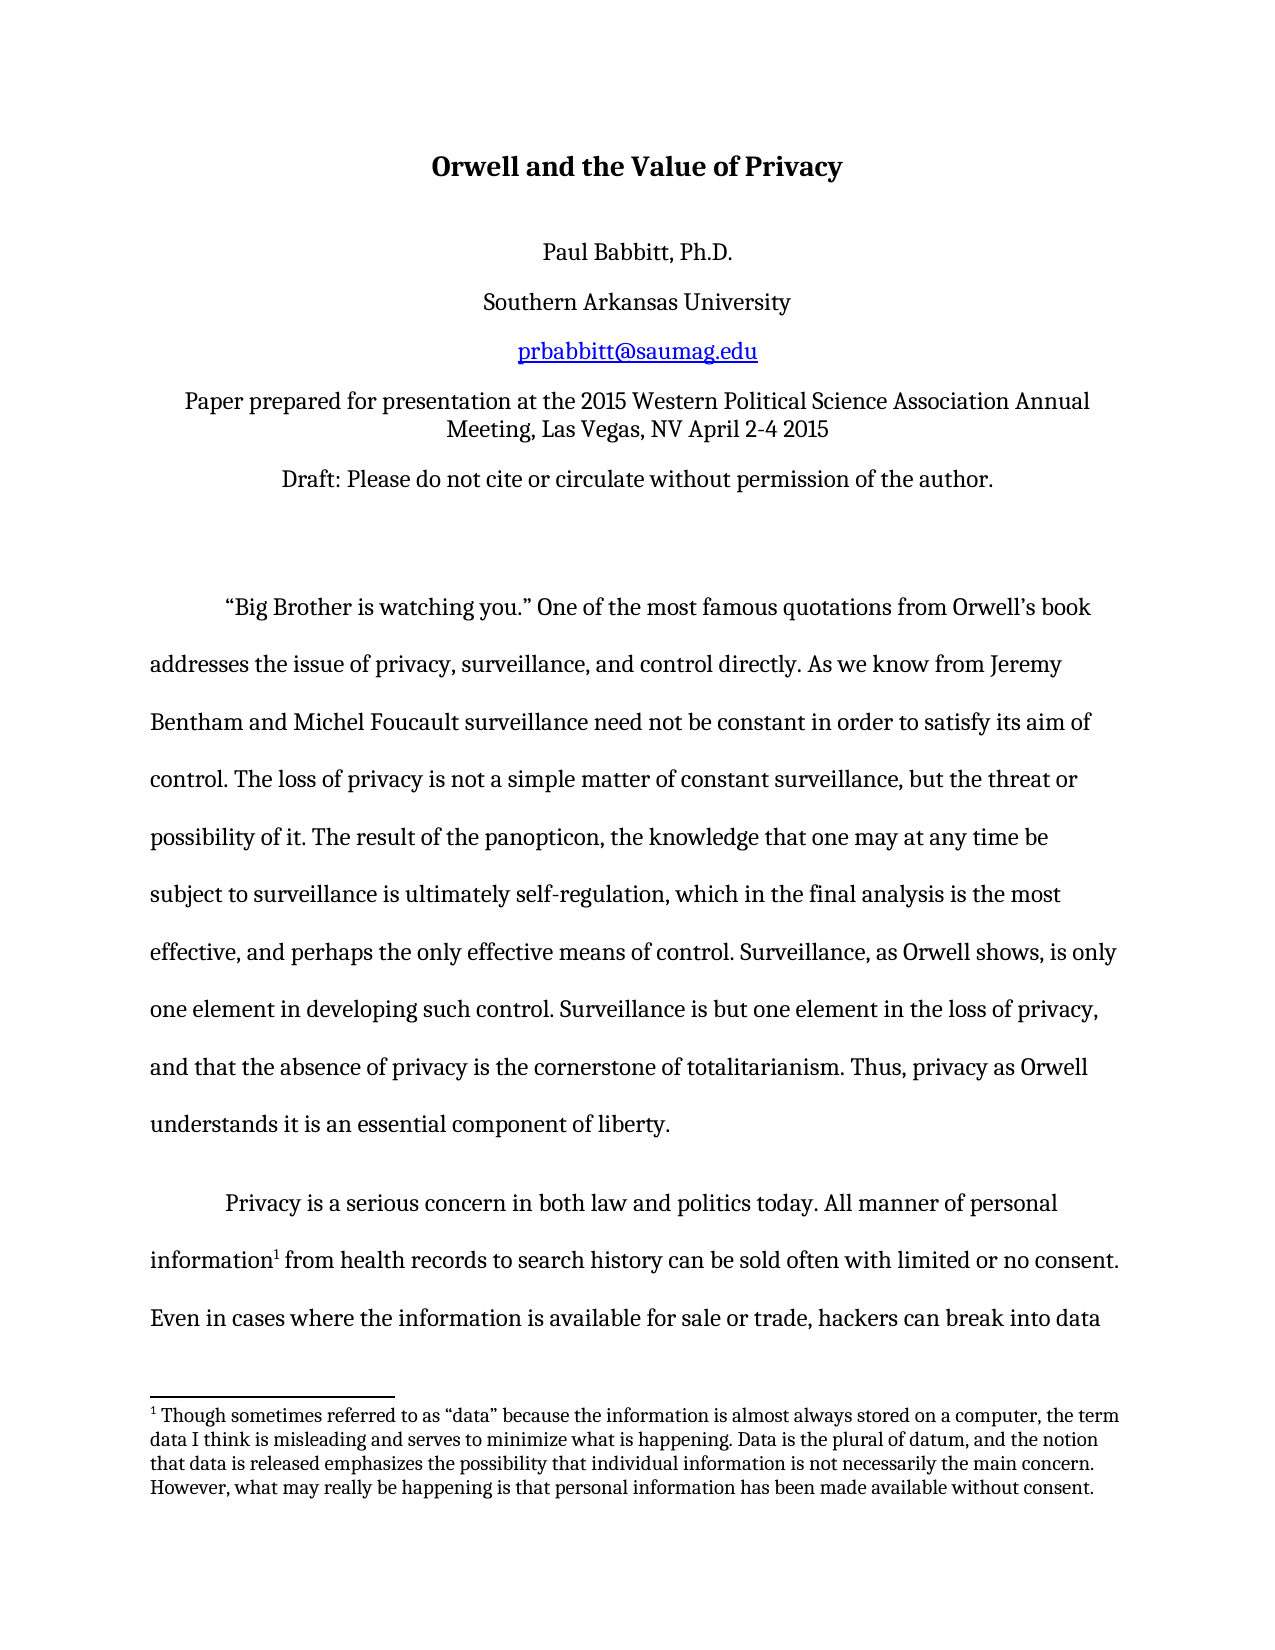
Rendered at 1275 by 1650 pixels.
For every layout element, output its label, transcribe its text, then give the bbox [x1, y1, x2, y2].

text Draft: Please do not cite or circulate without permission of the author. [150, 465, 1125, 494]
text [150, 1189, 1125, 1332]
text Paul Babbitt, Ph.D. [150, 238, 1125, 267]
text Southern Arkansas University [150, 287, 1125, 316]
text prbabbitt@saumag.edu [150, 337, 1125, 366]
text Orwell and the Value of Privacy [150, 150, 1125, 183]
text Paper prepared for presentation at the 2015 Western Political Science Association Annual Meeting, Las Vegas, NV April 2-4 2015 [150, 387, 1125, 444]
text “Big Brother is watching you.” One of the most famous quotations from Orwell’s book addresses the issue of privacy, surveillance, and control directly. As we know from Jeremy Bentham and Michel Foucault surveillance need not be constant in order to satisfy its aim of control. The loss of privacy is not a simple matter of constant surveillance, but the threat or possibility of it. The result of the panopticon, the knowledge that one may at any time be subject to surveillance is ultimately self-regulation, which in the final analysis is the most effective, and perhaps the only effective means of control. Surveillance, as Orwell shows, is only one element in developing such control. Surveillance is but one element in the loss of privacy, and that the absence of privacy is the cornerstone of totalitarianism. Thus, privacy as Orwell understands it is an essential component of liberty. [150, 593, 1125, 1139]
